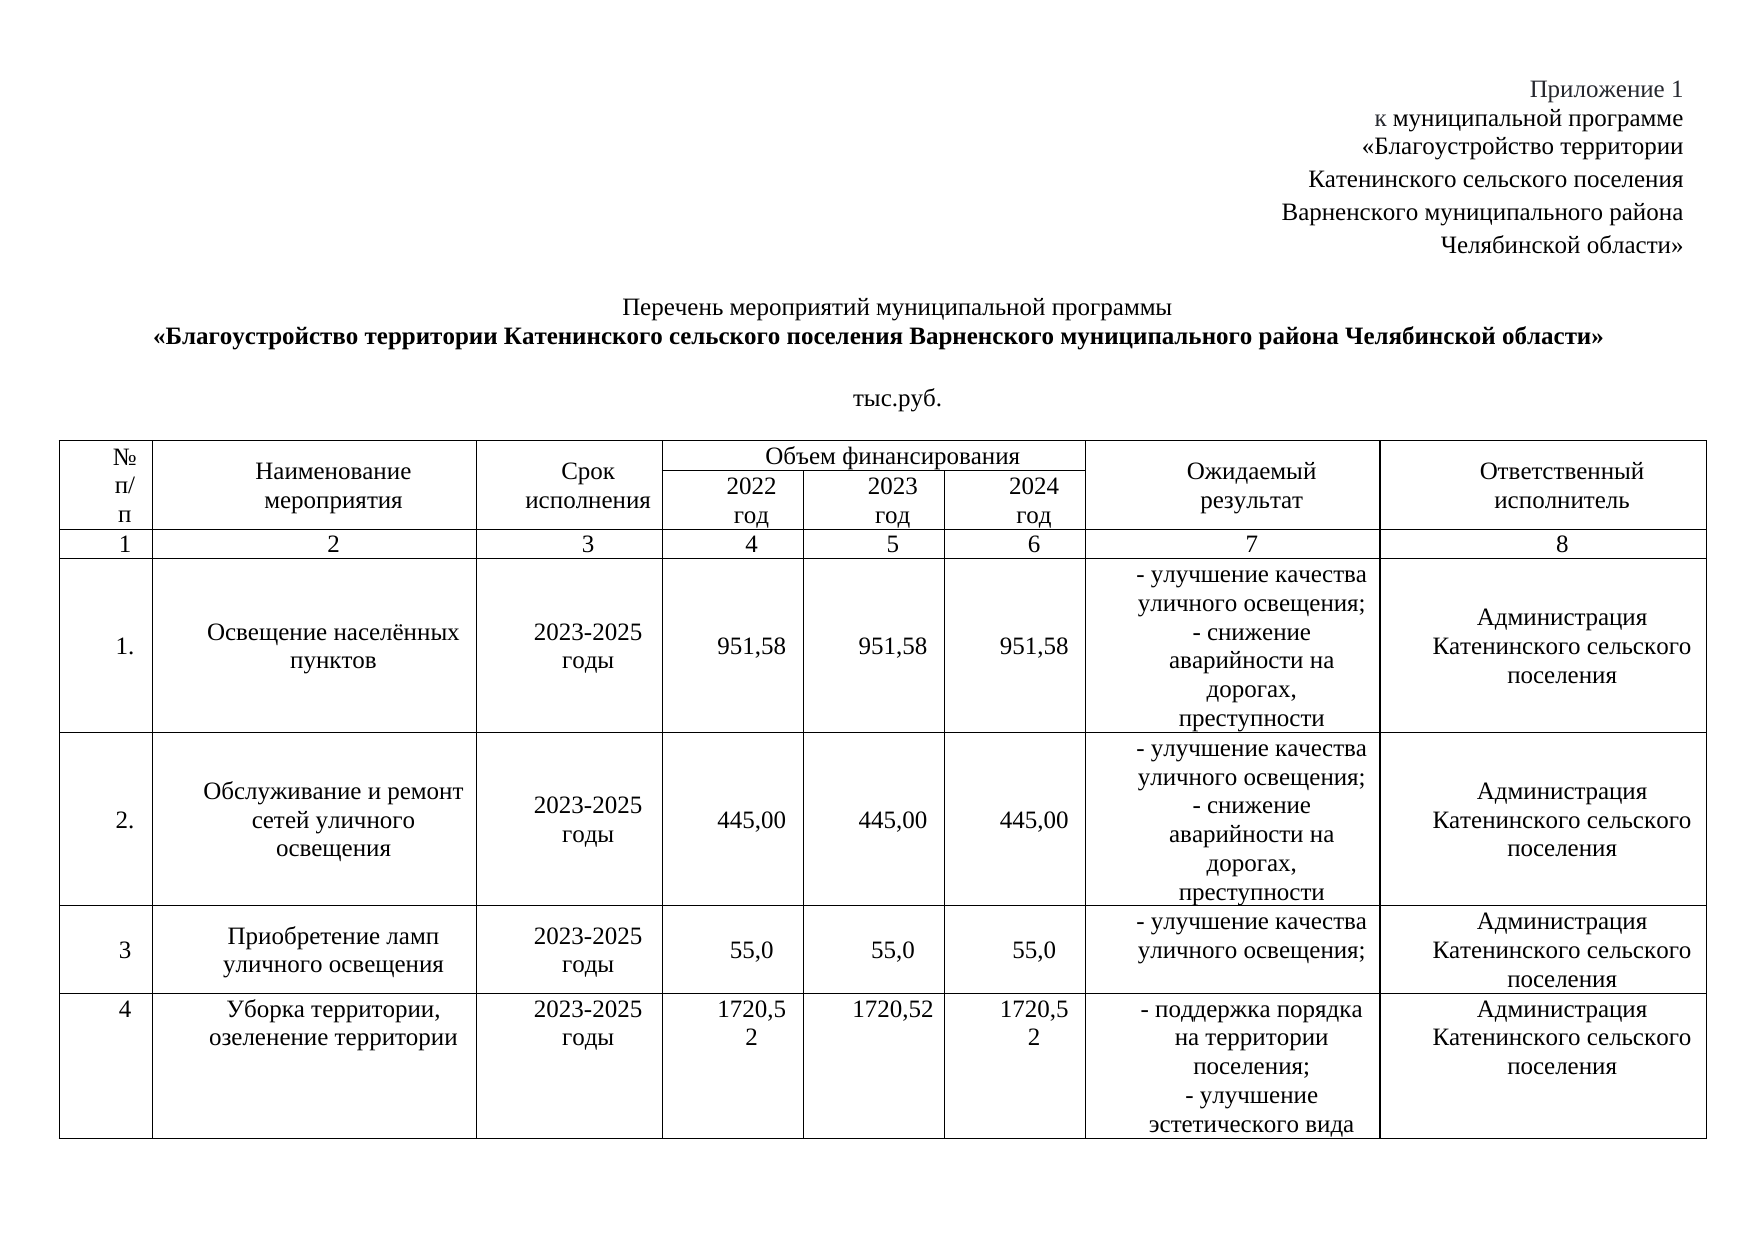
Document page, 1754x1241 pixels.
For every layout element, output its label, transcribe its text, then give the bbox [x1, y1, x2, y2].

table_cell - улучшение качества уличного освещения; - снижение аварийности на дорогах, преступности [1086, 559, 1379, 732]
table_cell 55,0 [663, 906, 803, 993]
table_header № п/п [60, 441, 152, 528]
text Катенинского сельского поселения [74, 164, 1683, 193]
text «Благоустройство территории Катенинского сельского поселения Варненского муниципального района Челябинской области» [74, 321, 1683, 350]
table_cell 445,00 [663, 733, 803, 905]
table_cell 951,58 [945, 559, 1085, 732]
table_cell 2023-2025 годы [477, 559, 662, 732]
table_cell 1720,52 [945, 994, 1085, 1137]
text Варненского муниципального района [74, 197, 1683, 226]
table_cell 2022 год [663, 471, 803, 528]
text «Благоустройство территории [74, 131, 1683, 160]
table_header Срок исполнения [477, 441, 662, 528]
table_cell 1720,52 [663, 994, 803, 1137]
table_cell 2023 год [804, 471, 944, 528]
table_cell 3 [477, 530, 662, 558]
text Перечень мероприятий муниципальной программы [111, 292, 1683, 321]
table_cell 4 [60, 994, 152, 1137]
text к муниципальной программе [111, 103, 1683, 131]
table_cell 445,00 [945, 733, 1085, 905]
table_cell Администрация Катенинского сельского поселения [1381, 559, 1706, 732]
table_header Наименование мероприятия [153, 441, 476, 528]
table_cell Приобретение ламп уличного освещения [153, 906, 476, 993]
table_cell 5 [804, 530, 944, 558]
table_cell 2023-2025 годы [477, 906, 662, 993]
table_cell 445,00 [804, 733, 944, 905]
table_cell 8 [1381, 530, 1706, 558]
table_cell 4 [663, 530, 803, 558]
table_cell 6 [945, 530, 1085, 558]
table_cell - улучшение качества уличного освещения; [1086, 906, 1379, 993]
table_cell 3 [60, 906, 152, 993]
table_cell 2 [153, 530, 476, 558]
table_cell 951,58 [804, 559, 944, 732]
table_cell 2. [60, 733, 152, 905]
table_cell 1 [60, 530, 152, 558]
table_cell 1720,52 [804, 994, 944, 1137]
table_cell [153, 994, 476, 1137]
table_cell Освещение населённых пунктов [153, 559, 476, 732]
table_cell 2023-2025 годы [477, 994, 662, 1137]
table_cell Обслуживание и ремонт сетей уличного освещения [153, 733, 476, 905]
table_cell 2023-2025 годы [477, 733, 662, 905]
text тыс.руб. [111, 383, 1683, 411]
table_cell Администрация Катенинского сельского поселения [1381, 733, 1706, 905]
text Приложение 1 [111, 74, 1683, 103]
table_cell - улучшение качества уличного освещения; - снижение аварийности на дорогах, преступности [1086, 733, 1379, 905]
table_header Ответственный исполнитель [1381, 441, 1706, 528]
table_cell 7 [1086, 530, 1379, 558]
table_cell 55,0 [804, 906, 944, 993]
table_cell 55,0 [945, 906, 1085, 993]
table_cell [1086, 994, 1379, 1137]
table_header Ожидаемый результат [1086, 441, 1379, 528]
table_cell Администрация Катенинского сельского поселения [1381, 906, 1706, 993]
text Челябинской области» [74, 230, 1683, 259]
table_header Объем финансирования [663, 441, 1085, 470]
table_cell 2024 год [945, 471, 1085, 528]
table_cell 951,58 [663, 559, 803, 732]
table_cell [1381, 994, 1706, 1137]
table_cell 1. [60, 559, 152, 732]
